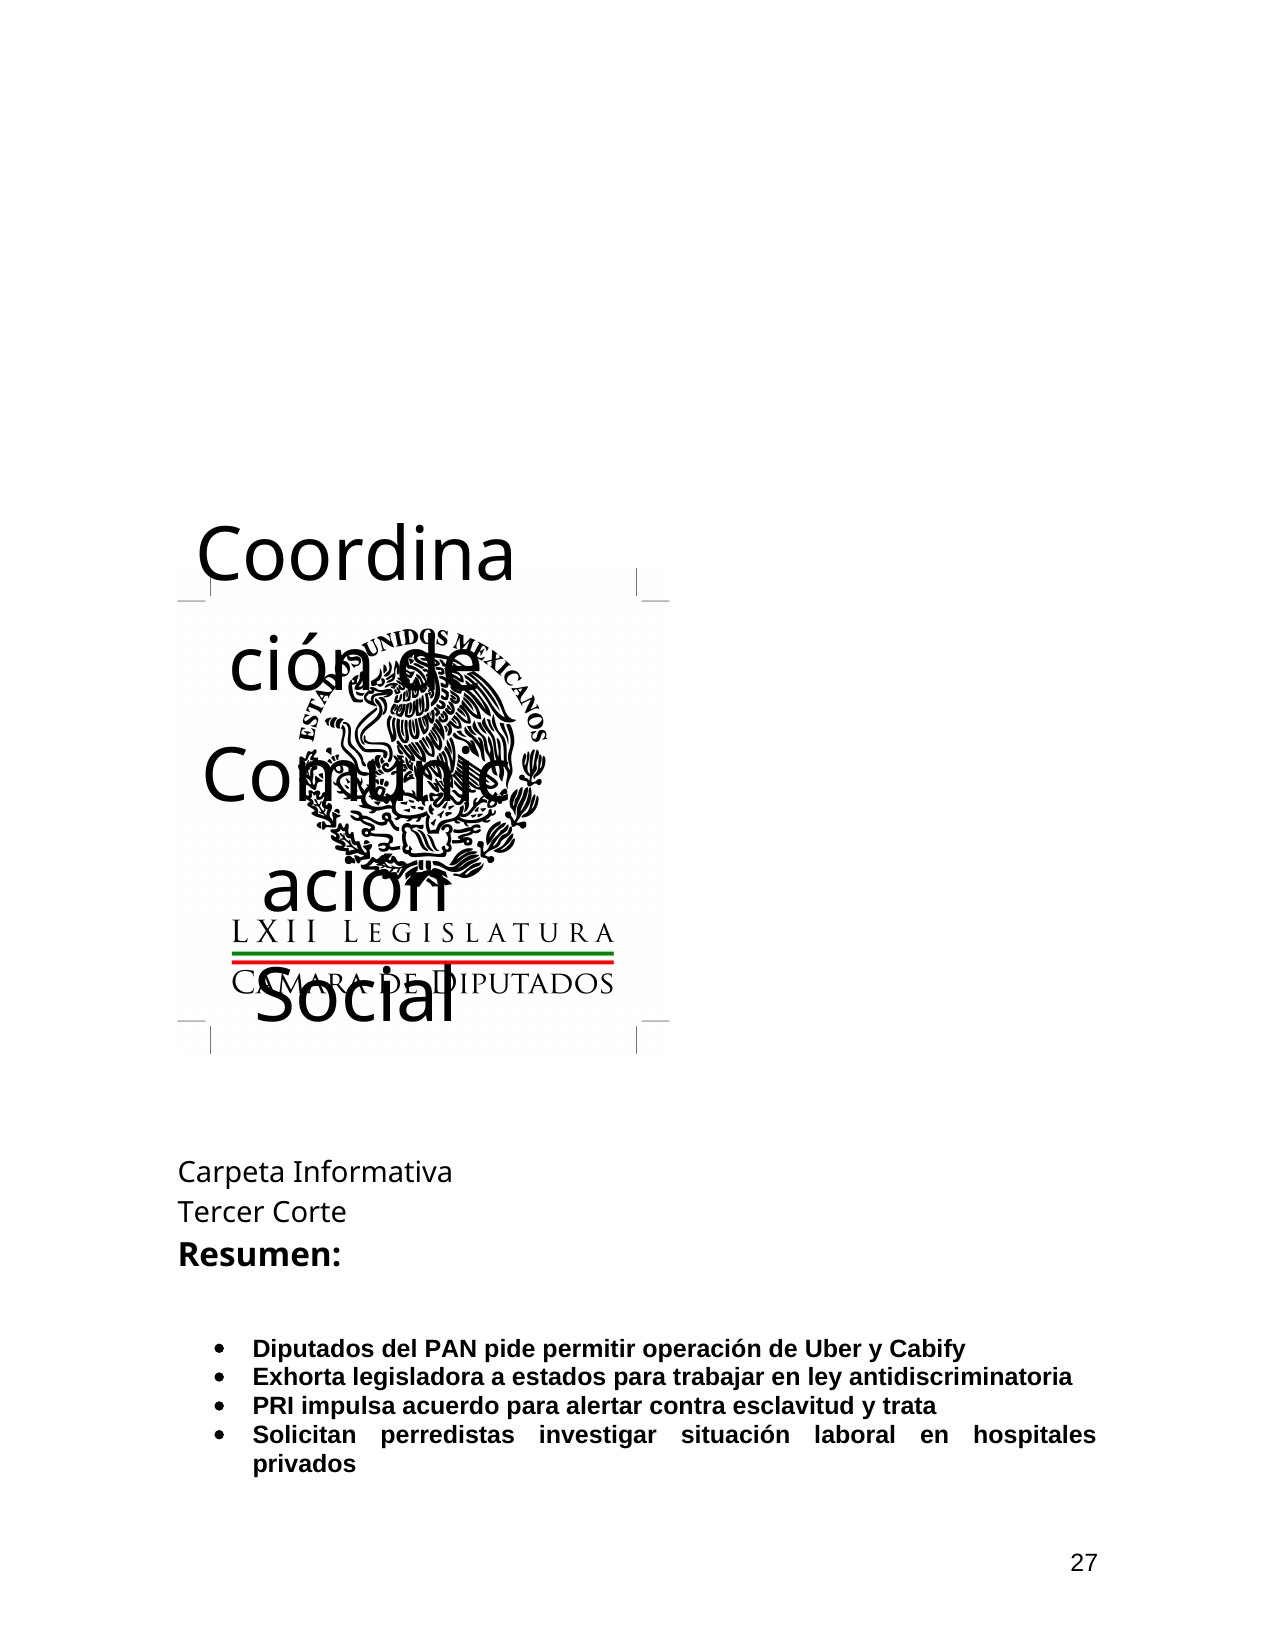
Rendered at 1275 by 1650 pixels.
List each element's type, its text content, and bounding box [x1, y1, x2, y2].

picture [376, 568, 396, 575]
picture [177, 568, 670, 1054]
picture [485, 568, 504, 575]
list Solicitan perredistas investigar situación laboral en hospitales privados [215, 1420, 1098, 1478]
text Resumen: [177, 1231, 1098, 1276]
list Diputados del PAN pide permitir operación de Uber y Cabify [215, 1333, 1098, 1362]
picture [254, 568, 275, 575]
picture [299, 568, 320, 575]
list PRI impulsa acuerdo para alertar contra esclavitud y trata [215, 1391, 1098, 1420]
list Exhorta legisladora a estados para trabajar en ley antidiscriminatoria [215, 1362, 1098, 1391]
text Carpeta Informativa [177, 1151, 1098, 1191]
text Tercer Corte [177, 1191, 1098, 1231]
